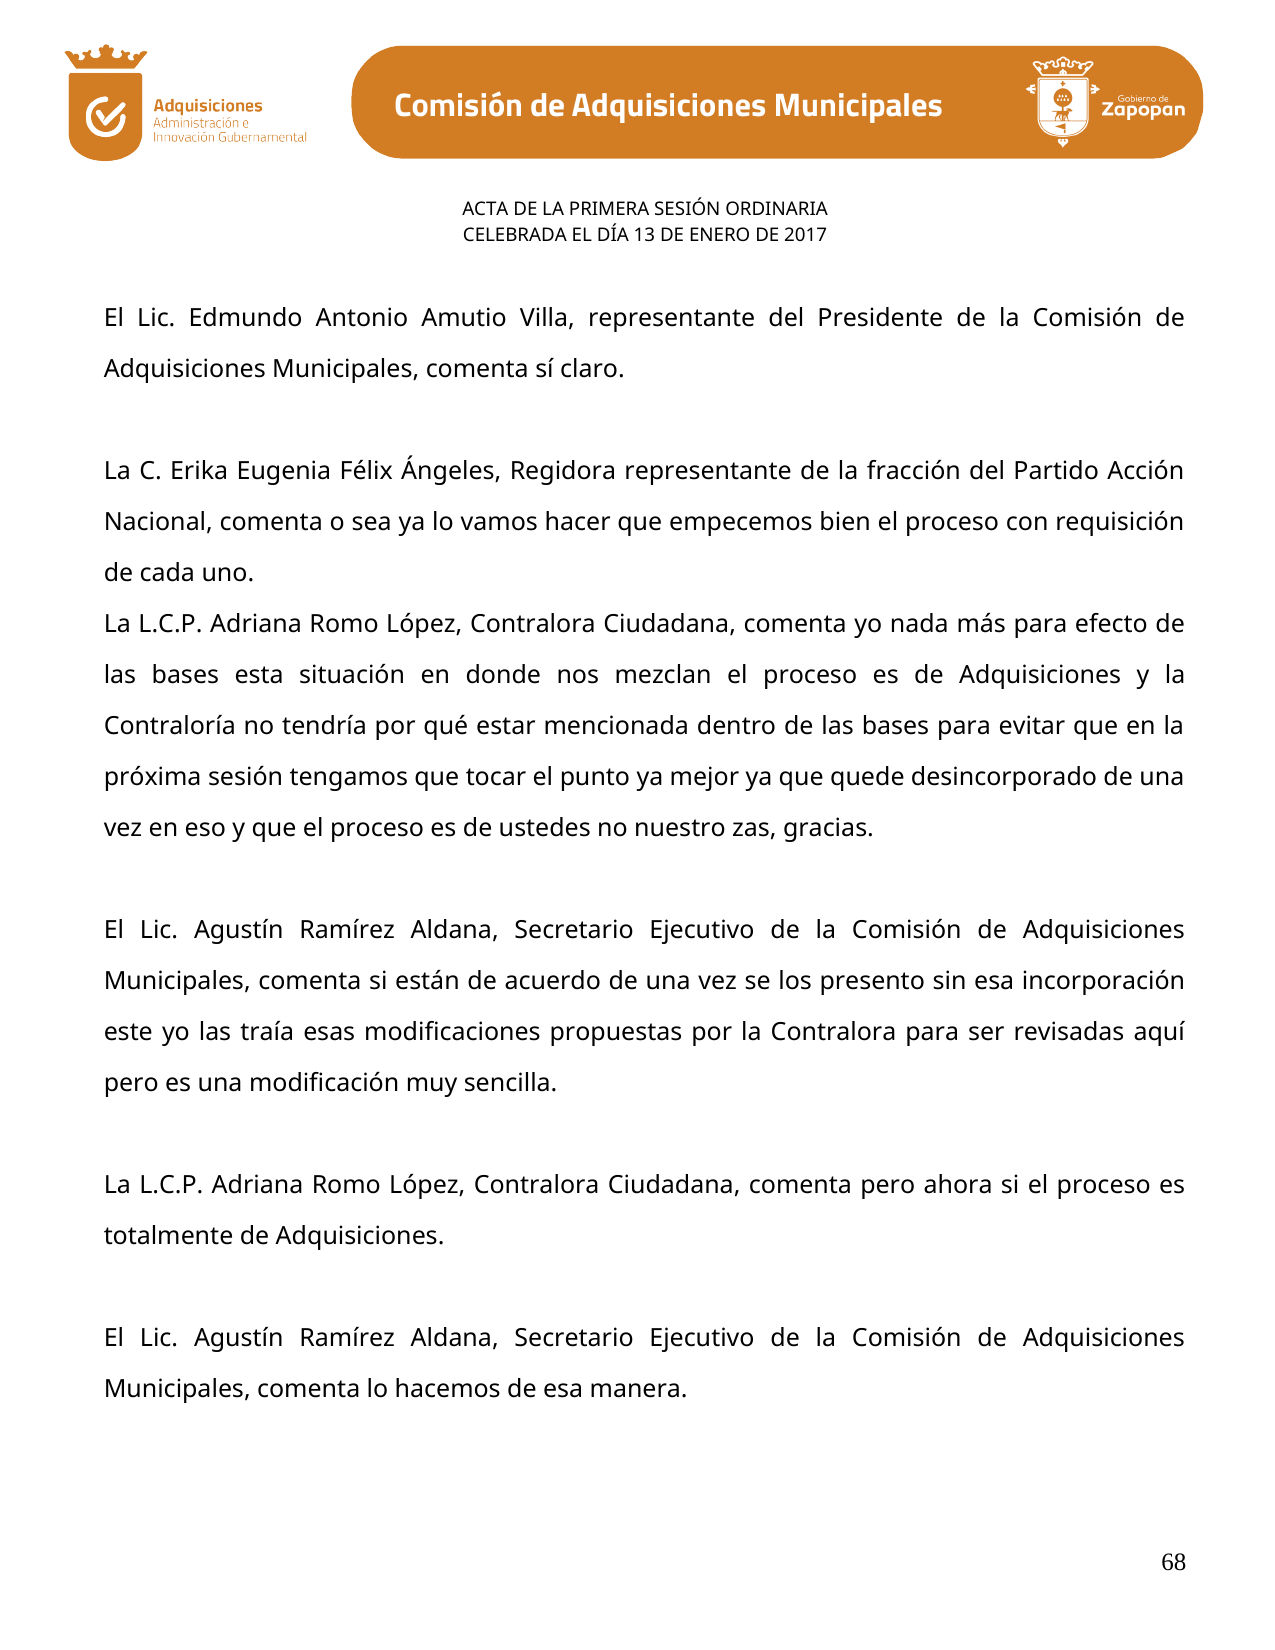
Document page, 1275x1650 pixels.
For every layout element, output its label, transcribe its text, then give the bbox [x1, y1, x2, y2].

text El Lic. Edmundo Antonio Amutio Villa, representante del Presidente de la Comisión de Adquisiciones Municipales, comenta sí claro. [103, 299, 1186, 384]
text La L.C.P. Adriana Romo López, Contralora Ciudadana, comenta pero ahora si el proceso es totalmente de Adquisiciones. [103, 1167, 1186, 1252]
text La L.C.P. Adriana Romo López, Contralora Ciudadana, comenta yo nada más para efecto de las bases esta situación en donde nos mezclan el proceso es de Adquisiciones y la Contraloría no tendría por qué estar mencionada dentro de las bases para evitar que en la próxima sesión tengamos que tocar el punto ya mejor ya que quede desincorporado de una vez en eso y que el proceso es de ustedes no nuestro zas, gracias. [103, 605, 1186, 844]
picture [54, 38, 1212, 164]
text El Lic. Agustín Ramírez Aldana, Secretario Ejecutivo de la Comisión de Adquisiciones Municipales, comenta si están de acuerdo de una vez se los presento sin esa incorporación este yo las traía esas modificaciones propuestas por la Contralora para ser revisadas aquí pero es una modificación muy sencilla. [103, 912, 1186, 1099]
text La C. Erika Eugenia Félix Ángeles, Regidora representante de la fracción del Partido Acción Nacional, comenta o sea ya lo vamos hacer que empecemos bien el proceso con requisición de cada uno. [103, 452, 1186, 588]
text El Lic. Agustín Ramírez Aldana, Secretario Ejecutivo de la Comisión de Adquisiciones Municipales, comenta lo hacemos de esa manera. [103, 1320, 1186, 1405]
